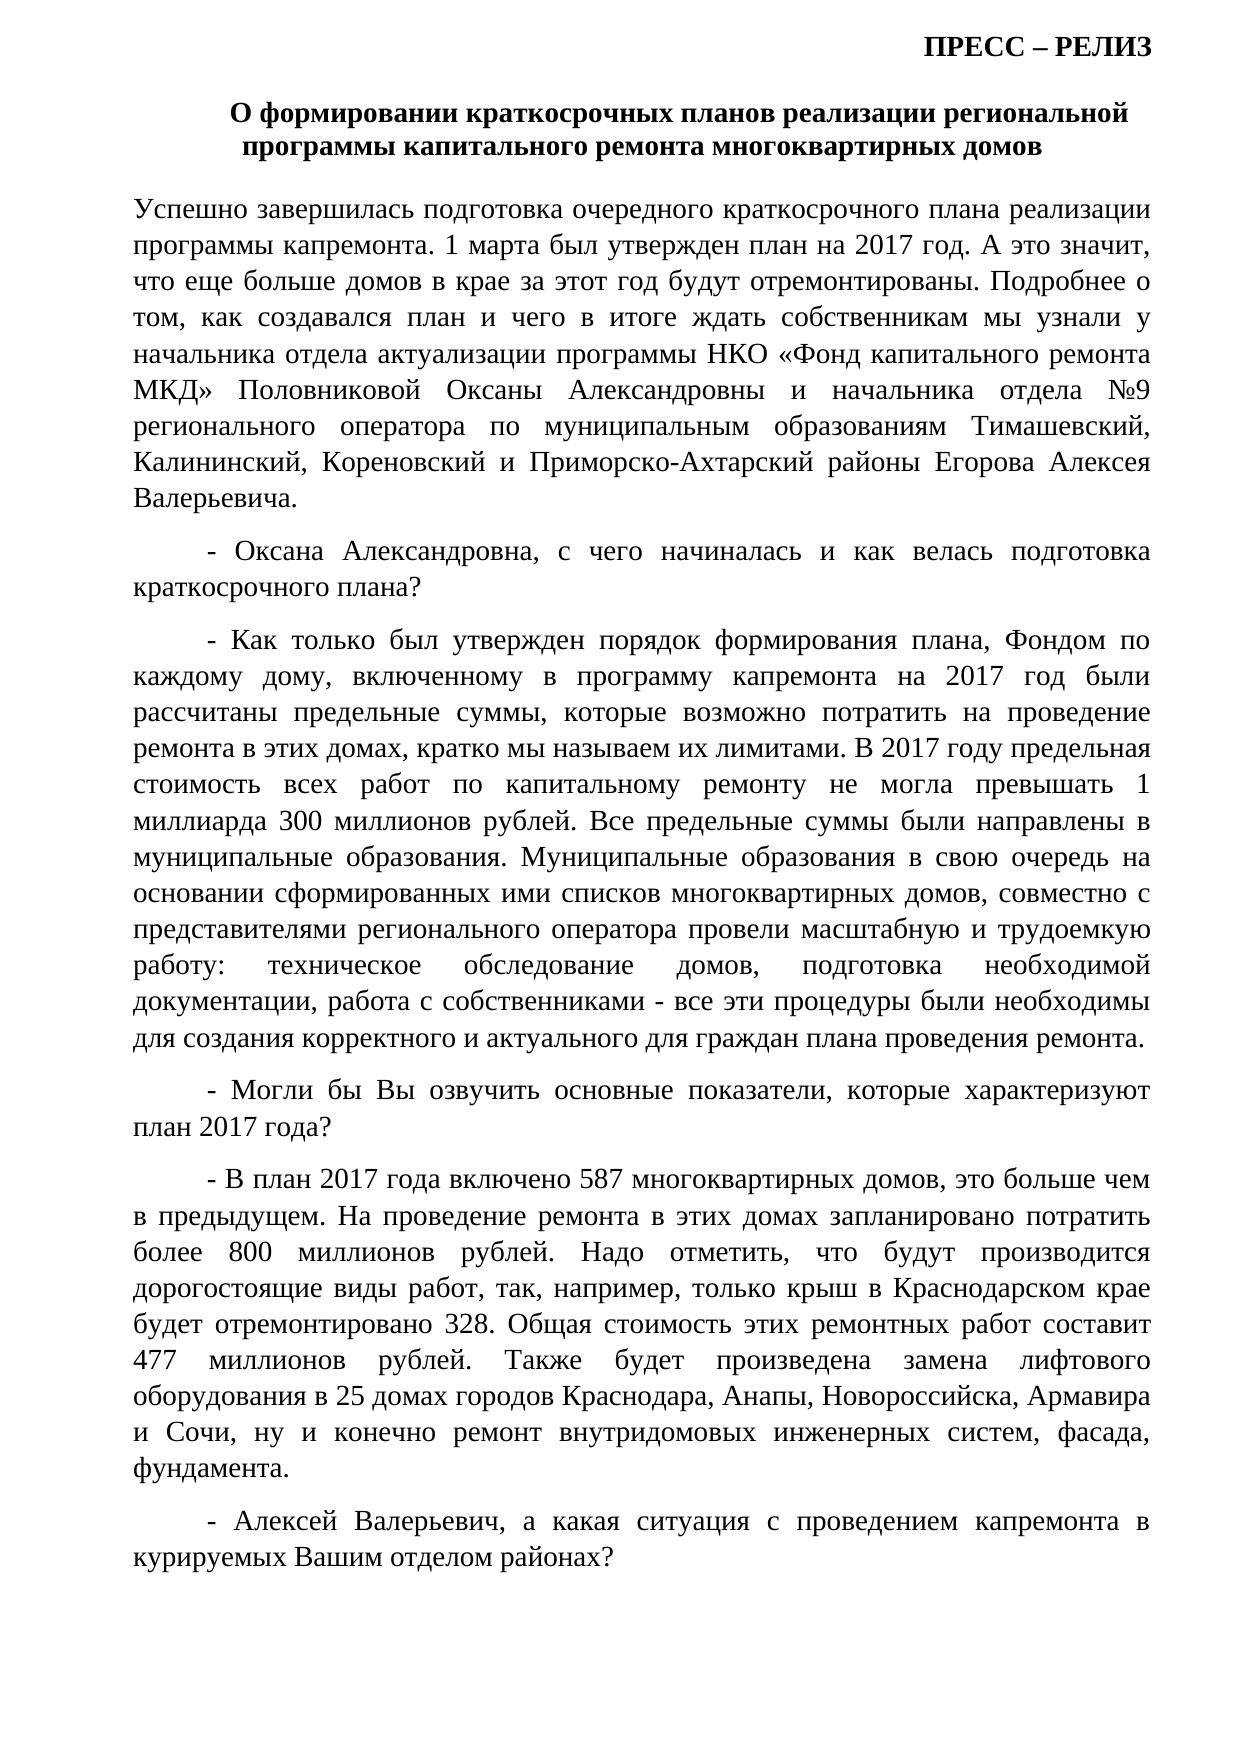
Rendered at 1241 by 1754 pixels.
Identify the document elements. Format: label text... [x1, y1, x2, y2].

text О формировании краткосрочных планов реализации региональной программы капитального ремонта многоквартирных домов [133, 95, 1152, 162]
text - Могли бы Вы озвучить основные показатели, которые характеризуют план 2017 года? [133, 1072, 1152, 1142]
text - Алексей Валерьевич, а какая ситуация с проведением капремонта в курируемых Вашим отделом районах? [133, 1503, 1152, 1573]
text - Как только был утвержден порядок формирования плана, Фондом по каждому дому, включенному в программу капремонта на 2017 год были рассчитаны предельные суммы, которые возможно потратить на проведение ремонта в этих домах, кратко мы называем их лимитами. В 2017 году предельная стоимость всех работ по капитальному ремонту не могла превышать 1 миллиарда 300 миллионов рублей. Все предельные суммы были направлены в муниципальные образования. Муниципальные образования в свою очередь на основании сформированных ими списков многоквартирных домов, совместно с представителями регионального оператора провели масштабную и трудоемкую работу: техническое обследование домов, подготовка необходимой документации, работа с собственниками - все эти процедуры были необходимы для создания корректного и актуального для граждан плана проведения ремонта. [133, 622, 1152, 1053]
text Успешно завершилась подготовка очередного краткосрочного плана реализации программы капремонта. 1 марта был утвержден план на 2017 год. А это значит, что еще больше домов в крае за этот год будут отремонтированы. Подробнее о том, как создавался план и чего в итоге ждать собственникам мы узнали у начальника отдела актуализации программы НКО «Фонд капитального ремонта МКД» Половниковой Оксаны Александровны и начальника отдела №9 регионального оператора по муниципальным образованиям Тимашевский, Калининский, Кореновский и Приморско-Ахтарский районы Егорова Алексея Валерьевича. [133, 191, 1152, 514]
text - В план 2017 года включено 587 многоквартирных домов, это больше чем в предыдущем. На проведение ремонта в этих домах запланировано потратить более 800 миллионов рублей. Надо отметить, что будут производится дорогостоящие виды работ, так, например, только крыш в Краснодарском крае будет отремонтировано 328. Общая стоимость этих ремонтных работ составит 477 миллионов рублей. Также будет произведена замена лифтового оборудования в 25 домах городов Краснодара, Анапы, Новороссийска, Армавира и Сочи, ну и конечно ремонт внутридомовых инженерных систем, фасада, фундамента. [133, 1161, 1152, 1484]
text ПРЕСС – РЕЛИЗ [133, 29, 1152, 63]
text - Оксана Александровна, с чего начиналась и как велась подготовка краткосрочного плана? [133, 533, 1152, 603]
